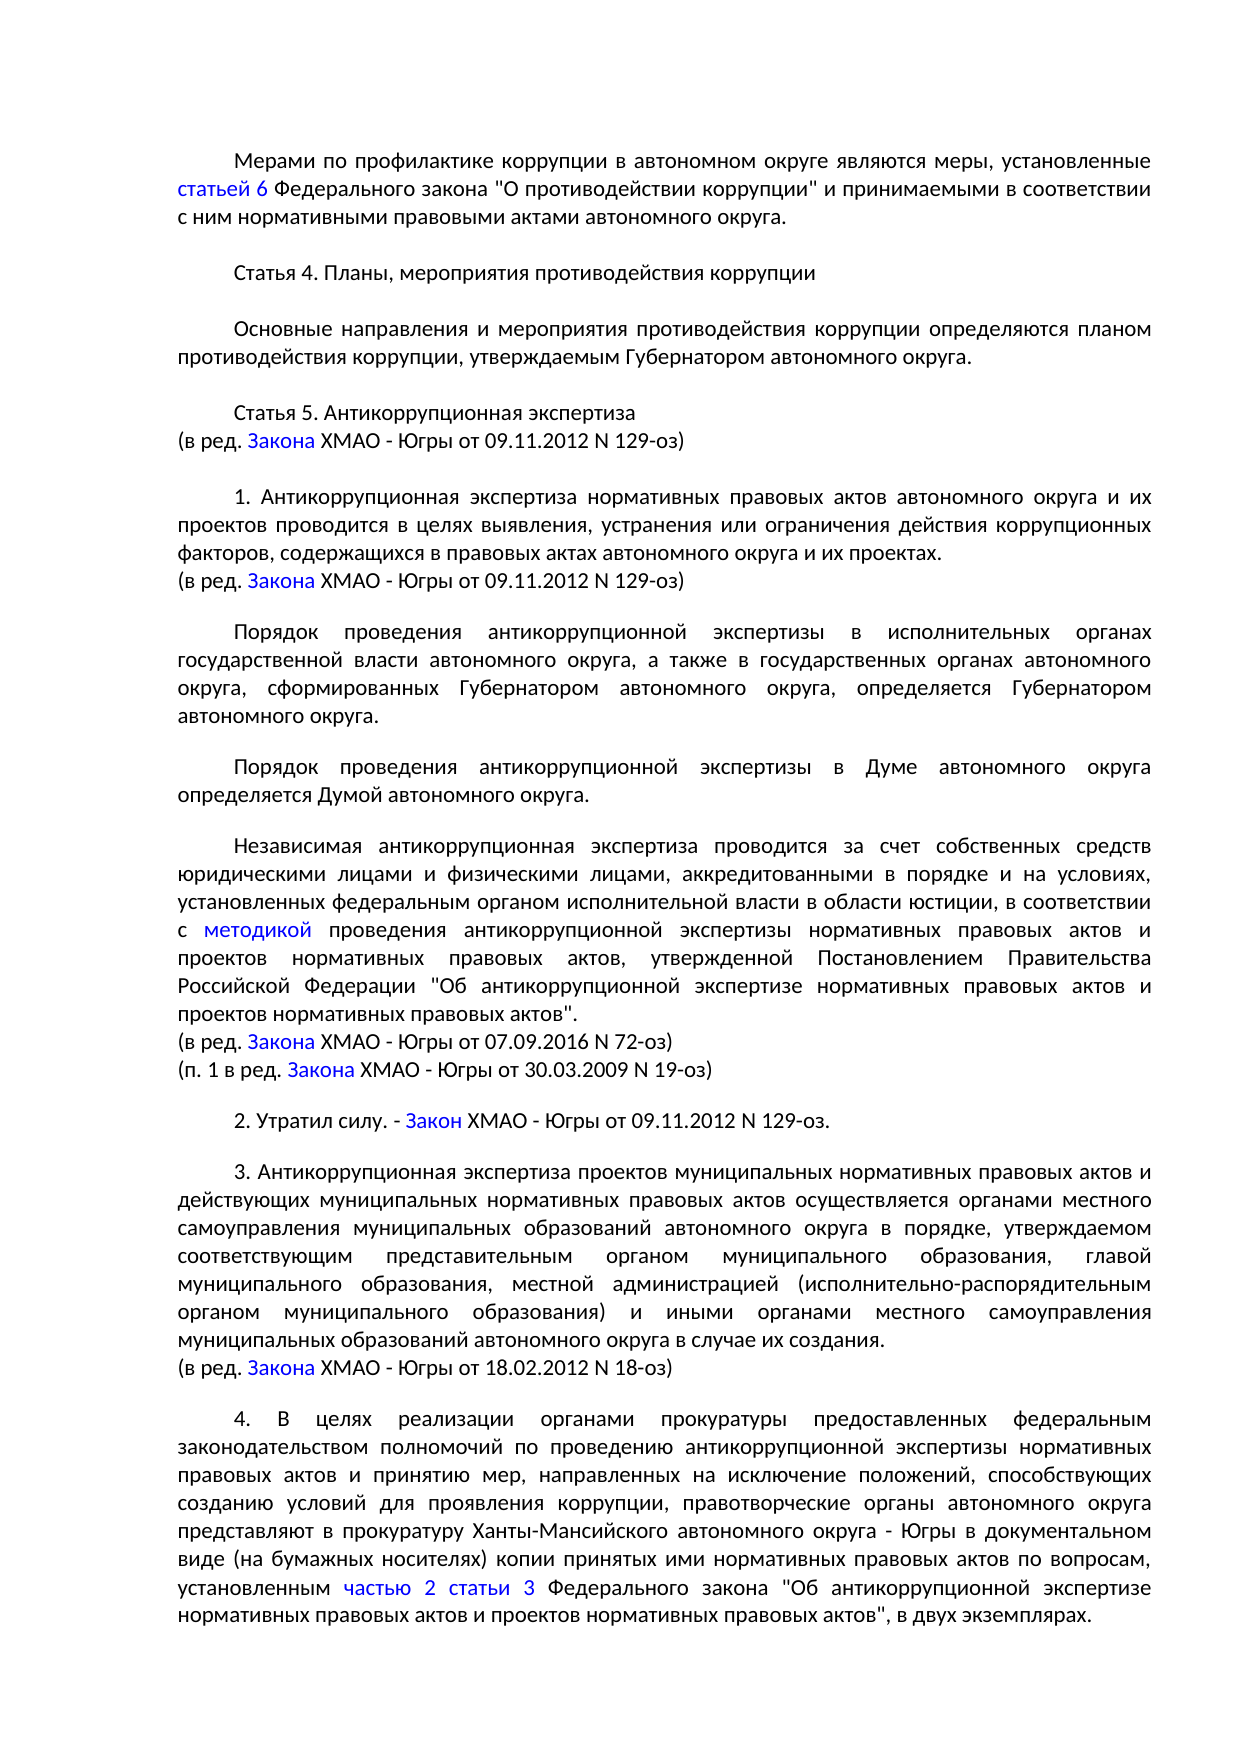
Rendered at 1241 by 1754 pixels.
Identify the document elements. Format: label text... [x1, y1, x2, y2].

text Мерами по профилактике коррупции в автономном округе являются меры, установленные статьей 6 Федерального закона "О противодействии коррупции" и принимаемыми в соответствии с ним нормативными правовыми актами автономного округа. [177, 146, 1152, 230]
text 1. Антикоррупционная экспертиза нормативных правовых актов автономного округа и их проектов проводится в целях выявления, устранения или ограничения действия коррупционных факторов, содержащихся в правовых актах автономного округа и их проектах. [177, 482, 1152, 566]
text Порядок проведения антикоррупционной экспертизы в Думе автономного округа определяется Думой автономного округа. [177, 752, 1152, 808]
text (в ред. Закона ХМАО - Югры от 07.09.2016 N 72-оз) [177, 1027, 1152, 1056]
text 3. Антикоррупционная экспертиза проектов муниципальных нормативных правовых актов и действующих муниципальных нормативных правовых актов осуществляется органами местного самоуправления муниципальных образований автономного округа в порядке, утверждаемом соответствующим представительным органом муниципального образования, главой муниципального образования, местной администрацией (исполнительно-распорядительным органом муниципального образования) и иными органами местного самоуправления муниципальных образований автономного округа в случае их создания. [177, 1157, 1152, 1353]
text (п. 1 в ред. Закона ХМАО - Югры от 30.03.2009 N 19-оз) [177, 1056, 1152, 1083]
text (в ред. Закона ХМАО - Югры от 09.11.2012 N 129-оз) [177, 426, 1152, 454]
text Основные направления и мероприятия противодействия коррупции определяются планом противодействия коррупции, утверждаемым Губернатором автономного округа. [177, 314, 1152, 370]
text Порядок проведения антикоррупционной экспертизы в исполнительных органах государственной власти автономного округа, а также в государственных органах автономного округа, сформированных Губернатором автономного округа, определяется Губернатором автономного округа. [177, 617, 1152, 729]
text Статья 4. Планы, мероприятия противодействия коррупции [177, 258, 1152, 286]
text 2. Утратил силу. - Закон ХМАО - Югры от 09.11.2012 N 129-оз. [177, 1106, 1152, 1134]
text (в ред. Закона ХМАО - Югры от 09.11.2012 N 129-оз) [177, 566, 1152, 594]
text Независимая антикоррупционная экспертиза проводится за счет собственных средств юридическими лицами и физическими лицами, аккредитованными в порядке и на условиях, установленных федеральным органом исполнительной власти в области юстиции, в соответствии с методикой проведения антикоррупционной экспертизы нормативных правовых актов и проектов нормативных правовых актов, утвержденной Постановлением Правительства Российской Федерации "Об антикоррупционной экспертизе нормативных правовых актов и проектов нормативных правовых актов". [177, 831, 1152, 1027]
text 4. В целях реализации органами прокуратуры предоставленных федеральным законодательством полномочий по проведению антикоррупционной экспертизы нормативных правовых актов и принятию мер, направленных на исключение положений, способствующих созданию условий для проявления коррупции, правотворческие органы автономного округа представляют в прокуратуру Ханты-Мансийского автономного округа - Югры в документальном виде (на бумажных носителях) копии принятых ими нормативных правовых актов по вопросам, установленным частью 2 статьи 3 Федерального закона "Об антикоррупционной экспертизе нормативных правовых актов и проектов нормативных правовых актов", в двух экземплярах. [177, 1404, 1152, 1629]
text (в ред. Закона ХМАО - Югры от 18.02.2012 N 18-оз) [177, 1353, 1152, 1382]
text Статья 5. Антикоррупционная экспертиза [177, 398, 1152, 426]
